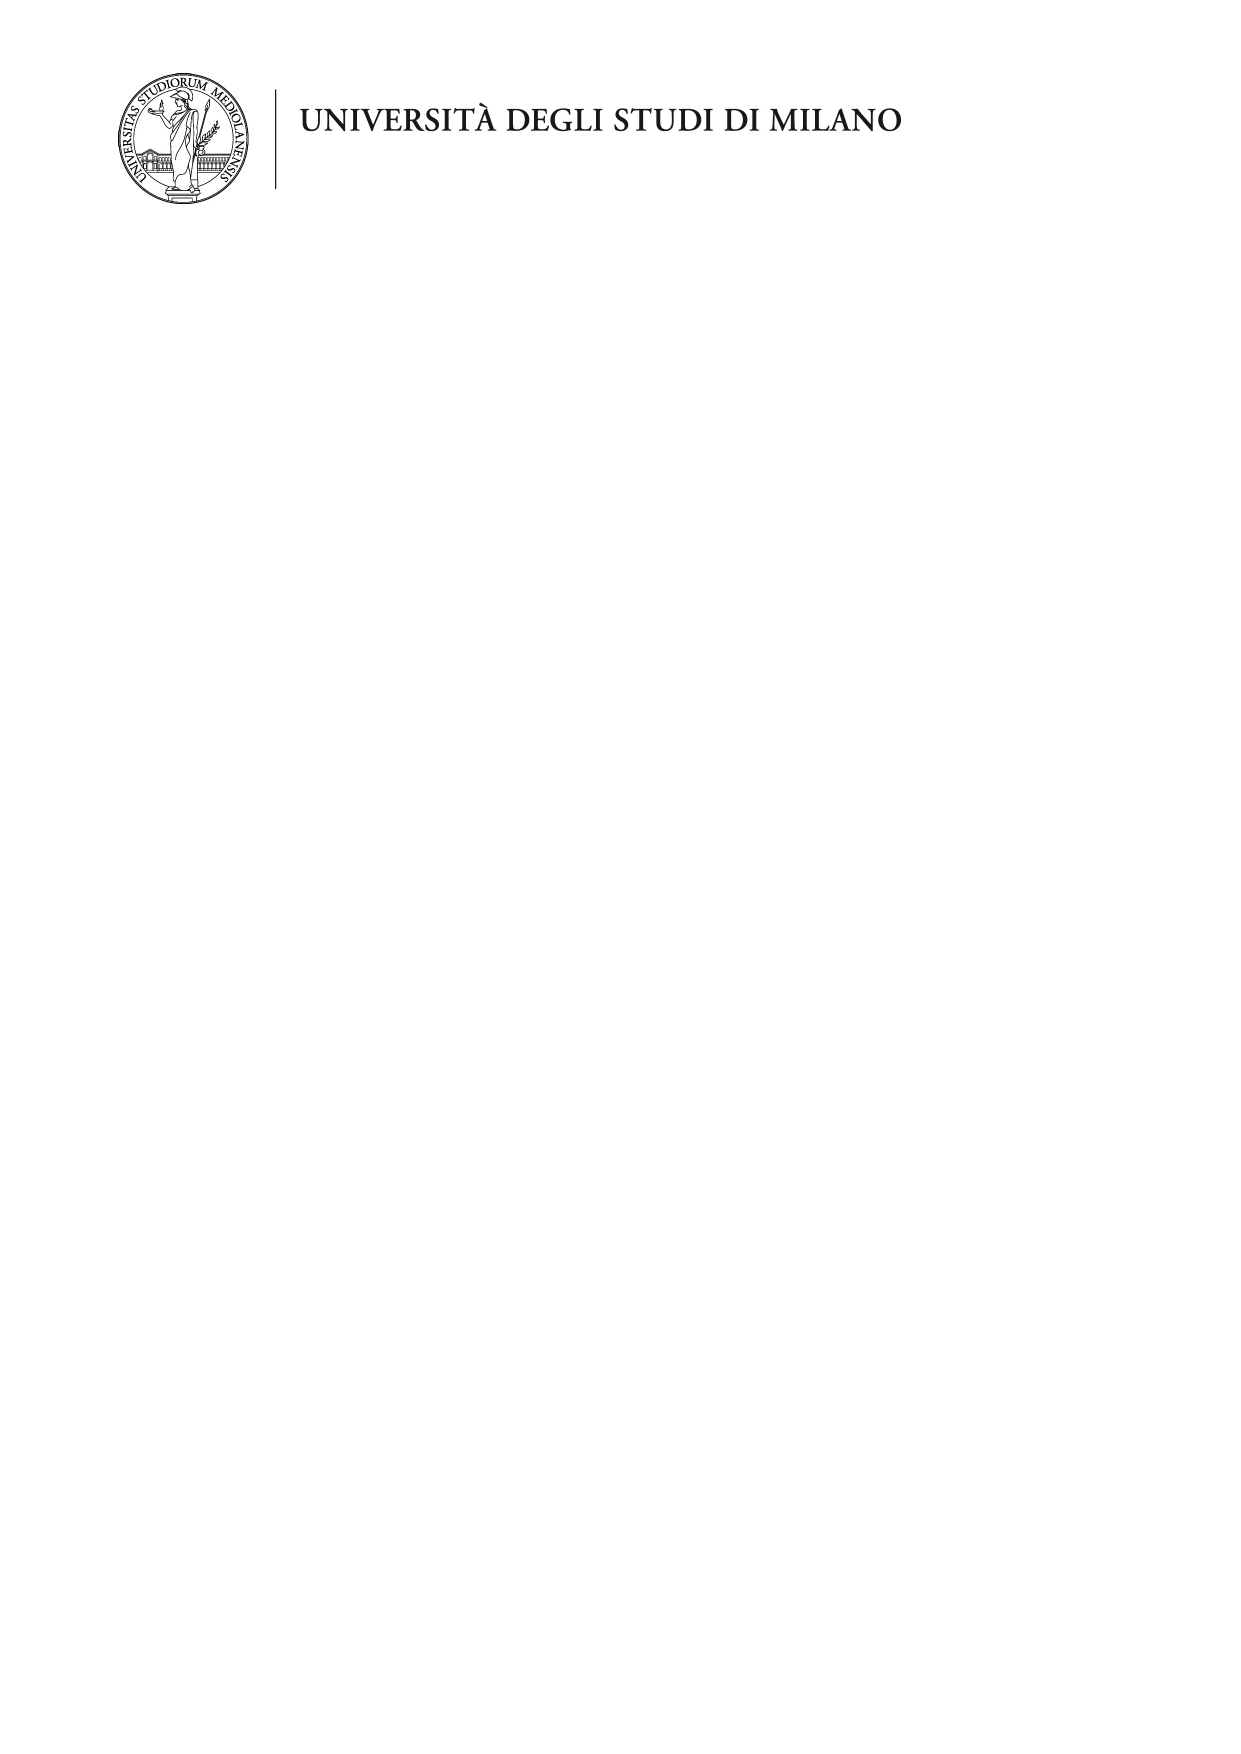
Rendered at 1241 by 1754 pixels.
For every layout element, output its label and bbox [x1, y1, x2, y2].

picture [118, 73, 901, 204]
